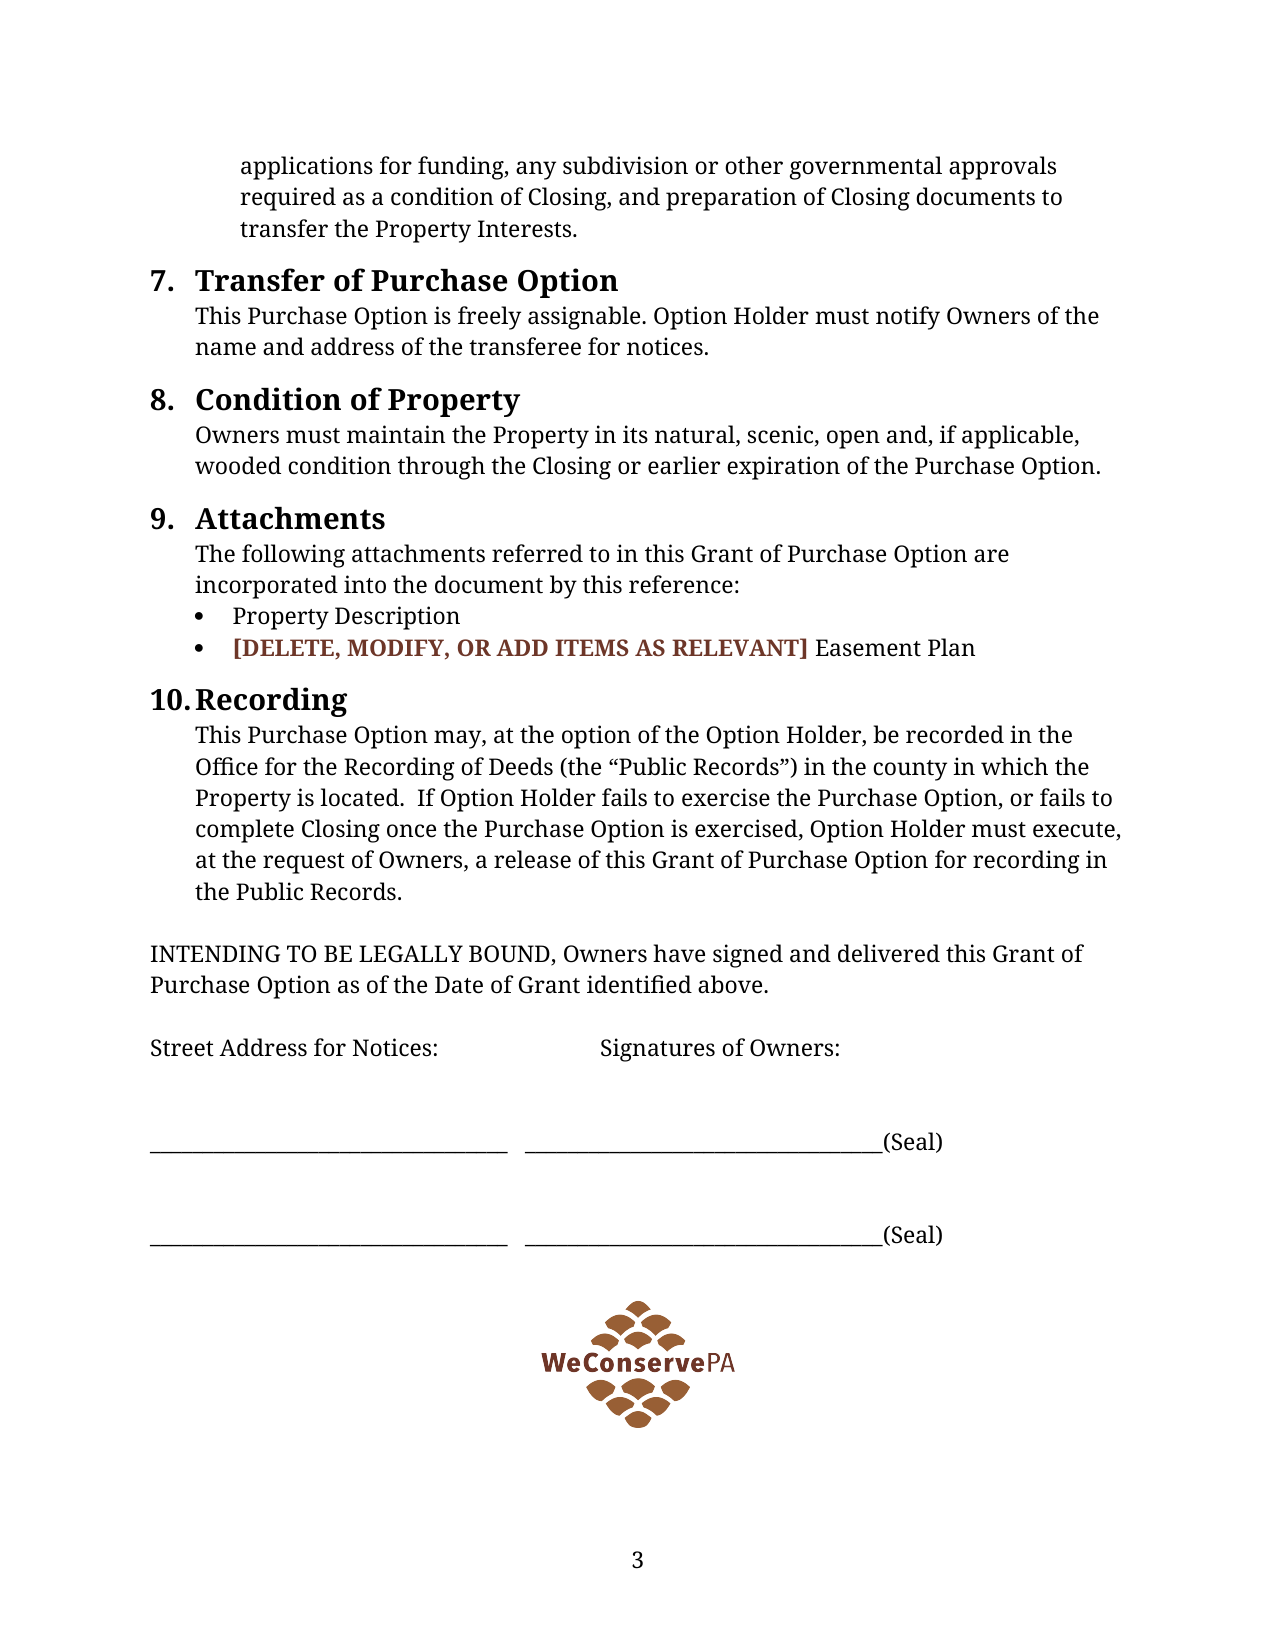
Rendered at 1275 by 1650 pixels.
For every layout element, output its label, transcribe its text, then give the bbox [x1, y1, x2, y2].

text INTENDING TO BE LEGALLY BOUND, Owners have signed and delivered this Grant of Purchase Option as of the Date of Grant identified above. [150, 938, 1125, 1000]
text The following attachments referred to in this Grant of Purchase Option are incorporated into the document by this reference: [195, 538, 1125, 600]
subtitle Condition of Property [150, 379, 1125, 419]
subtitle Recording [150, 679, 1125, 719]
subtitle Transfer of Purchase Option [150, 260, 1125, 300]
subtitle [195, 150, 1125, 244]
text __________________________________ __________________________________(Seal) [150, 1219, 1125, 1250]
text This Purchase Option may, at the option of the Option Holder, be recorded in the Office for the Recording of Deeds (the “Public Records”) in the county in which the Property is located. If Option Holder fails to exercise the Purchase Option, or fails to complete Closing once the Purchase Option is exercised, Option Holder must execute, at the request of Owners, a release of this Grant of Purchase Option for recording in the Public Records. [195, 719, 1125, 938]
list [DELETE, MODIFY, OR ADD ITEMS AS RELEVANT] Easement Plan [195, 632, 1125, 663]
subtitle Attachments [150, 498, 1125, 538]
picture [525, 1287, 750, 1452]
list Property Description [195, 600, 1125, 632]
text Street Address for Notices: Signatures of Owners: [150, 1032, 1125, 1063]
text __________________________________ __________________________________(Seal) [150, 1125, 1125, 1157]
text This Purchase Option is freely assignable. Option Holder must notify Owners of the name and address of the transferee for notices. [195, 300, 1125, 363]
text Owners must maintain the Property in its natural, scenic, open and, if applicable, wooded condition through the Closing or earlier expiration of the Purchase Option. [195, 419, 1125, 481]
